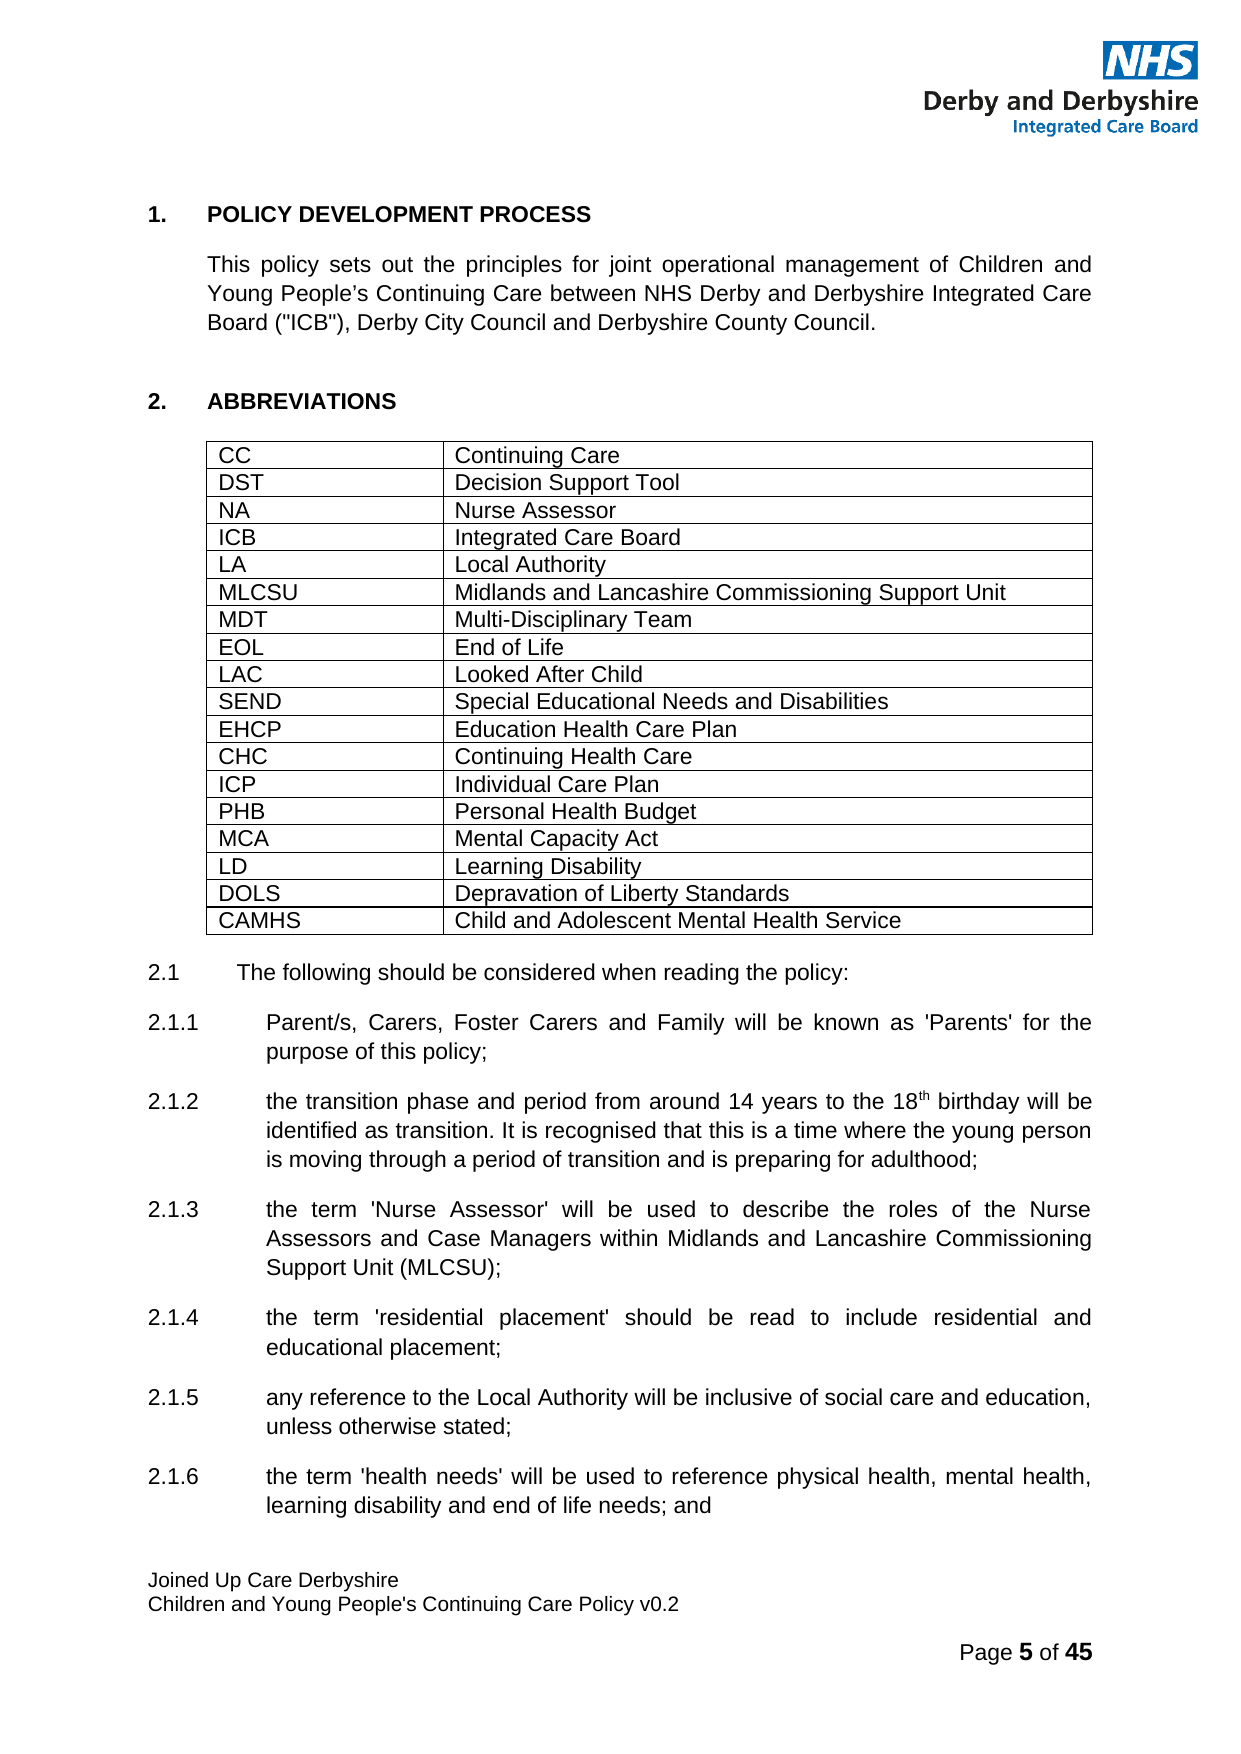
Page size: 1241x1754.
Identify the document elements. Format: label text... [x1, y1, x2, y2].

table_cell LD [207, 853, 443, 879]
table_cell CHC [207, 743, 443, 769]
table_cell Continuing Health Care [444, 743, 1092, 769]
table_cell Mental Capacity Act [444, 825, 1092, 852]
table_cell NA [207, 497, 443, 523]
subtitle any reference to the Local Authority will be inclusive of social care and education, unless otherwise stated; [148, 1381, 1092, 1439]
subtitle the term 'health needs' will be used to reference physical health, mental health, learning disability and end of life needs; and [148, 1460, 1092, 1518]
table_cell Nurse Assessor [444, 497, 1092, 523]
subtitle the transition phase and period from around 14 years to the 18th birthday will be identified as transition. It is recognised that this is a time where the young person is moving through a period of transition and is preparing for adulthood; [148, 1085, 1092, 1172]
table_cell End of Life [444, 634, 1092, 660]
table_cell Decision Support Tool [444, 469, 1092, 496]
table_cell Learning Disability [444, 853, 1092, 879]
table_cell Multi-Disciplinary Team [444, 606, 1092, 632]
table_cell MLCSU [207, 579, 443, 605]
table_cell CAMHS [207, 908, 443, 934]
table_cell Child and Adolescent Mental Health Service [444, 908, 1092, 934]
table_cell ICB [207, 524, 443, 550]
subtitle Parent/s, Carers, Foster Carers and Family will be known as 'Parents' for the purpose of this policy; [148, 1006, 1092, 1064]
table_cell PHB [207, 798, 443, 824]
subtitle Policy Development process [148, 198, 1092, 227]
table_cell Local Authority [444, 551, 1092, 578]
subtitle The following should be considered when reading the policy: [148, 956, 1092, 985]
table_cell SEND [207, 688, 443, 715]
table_cell LA [207, 551, 443, 578]
table_cell EOL [207, 634, 443, 660]
table_header Continuing Care [444, 442, 1092, 468]
table_cell ICP [207, 771, 443, 797]
text This policy sets out the principles for joint operational management of Children and Young People’s Continuing Care between NHS Derby and Derbyshire Integrated Care Board ("ICB"), Derby City Council and Derbyshire County Council. [207, 248, 1092, 335]
table_cell Individual Care Plan [444, 771, 1092, 797]
table_cell Education Health Care Plan [444, 716, 1092, 742]
table_cell Looked After Child [444, 661, 1092, 687]
table_cell MCA [207, 825, 443, 852]
table_cell DOLS [207, 880, 443, 906]
subtitle the term 'Nurse Assessor' will be used to describe the roles of the Nurse Assessors and Case Managers within Midlands and Lancashire Commissioning Support Unit (MLCSU); [148, 1193, 1092, 1281]
table_cell LAC [207, 661, 443, 687]
subtitle the term 'residential placement' should be read to include residential and educational placement; [148, 1302, 1092, 1360]
table_cell Special Educational Needs and Disabilities [444, 688, 1092, 715]
table_cell Personal Health Budget [444, 798, 1092, 824]
picture [915, 33, 1207, 140]
table_cell Depravation of Liberty Standards [444, 880, 1092, 906]
table_cell EHCP [207, 716, 443, 742]
table_cell DST [207, 469, 443, 496]
table_cell Midlands and Lancashire Commissioning Support Unit [444, 579, 1092, 605]
subtitle Abbreviations [148, 385, 1092, 414]
table_cell Integrated Care Board [444, 524, 1092, 550]
table_header CC [207, 442, 443, 468]
table_cell MDT [207, 606, 443, 632]
